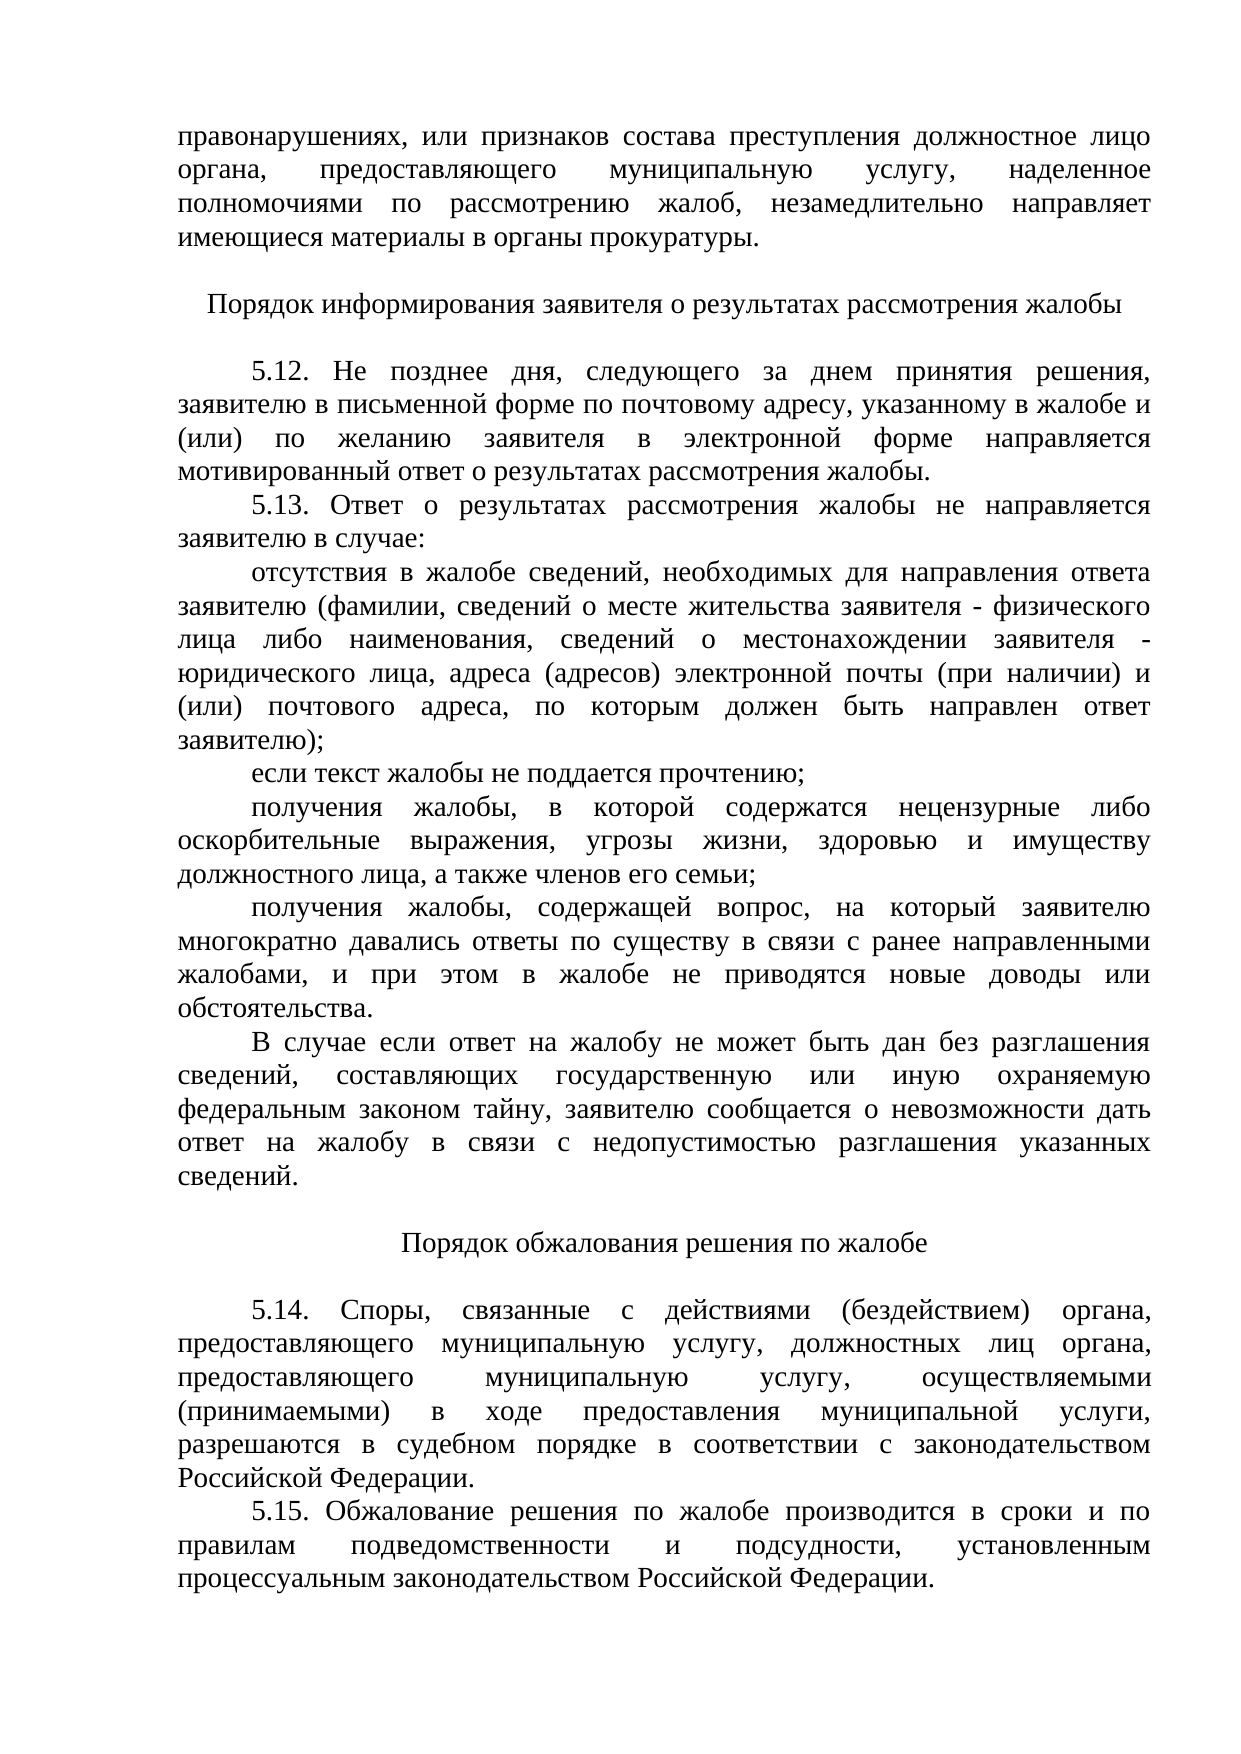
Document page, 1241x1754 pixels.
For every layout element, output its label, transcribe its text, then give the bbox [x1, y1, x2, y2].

text 5.15. Обжалование решения по жалобе производится в сроки и по правилам подведомственности и подсудности, установленным процессуальным законодательством Российской Федерации. [177, 1493, 1152, 1594]
text 5.14. Споры, связанные с действиями (бездействием) органа, предоставляющего муниципальную услугу, должностных лиц органа, предоставляющего муниципальную услугу, осуществляемыми (принимаемыми) в ходе предоставления муниципальной услуги, разрешаются в судебном порядке в соответствии с законодательством Российской Федерации. [177, 1292, 1152, 1493]
text Порядок обжалования решения по жалобе [177, 1225, 1152, 1258]
text отсутствия в жалобе сведений, необходимых для направления ответа заявителю (фамилии, сведений о месте жительства заявителя - физического лица либо наименования, сведений о местонахождении заявителя - юридического лица, адреса (адресов) электронной почты (при наличии) и (или) почтового адреса, по которым должен быть направлен ответ заявителю); [177, 554, 1152, 755]
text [177, 118, 1152, 252]
text Порядок информирования заявителя о результатах рассмотрения жалобы [177, 286, 1152, 319]
text если текст жалобы не поддается прочтению; [177, 755, 1152, 789]
text 5.12. Не позднее дня, следующего за днем принятия решения, заявителю в письменной форме по почтовому адресу, указанному в жалобе и (или) по желанию заявителя в электронной форме направляется мотивированный ответ о результатах рассмотрения жалобы. [177, 353, 1152, 487]
text получения жалобы, содержащей вопрос, на который заявителю многократно давались ответы по существу в связи с ранее направленными жалобами, и при этом в жалобе не приводятся новые доводы или обстоятельства. [177, 889, 1152, 1024]
text 5.13. Ответ о результатах рассмотрения жалобы не направляется заявителю в случае: [177, 487, 1152, 554]
text В случае если ответ на жалобу не может быть дан без разглашения сведений, составляющих государственную или иную охраняемую федеральным законом тайну, заявителю сообщается о невозможности дать ответ на жалобу в связи с недопустимостью разглашения указанных сведений. [177, 1024, 1152, 1191]
text получения жалобы, в которой содержатся нецензурные либо оскорбительные выражения, угрозы жизни, здоровью и имуществу должностного лица, а также членов его семьи; [177, 789, 1152, 889]
